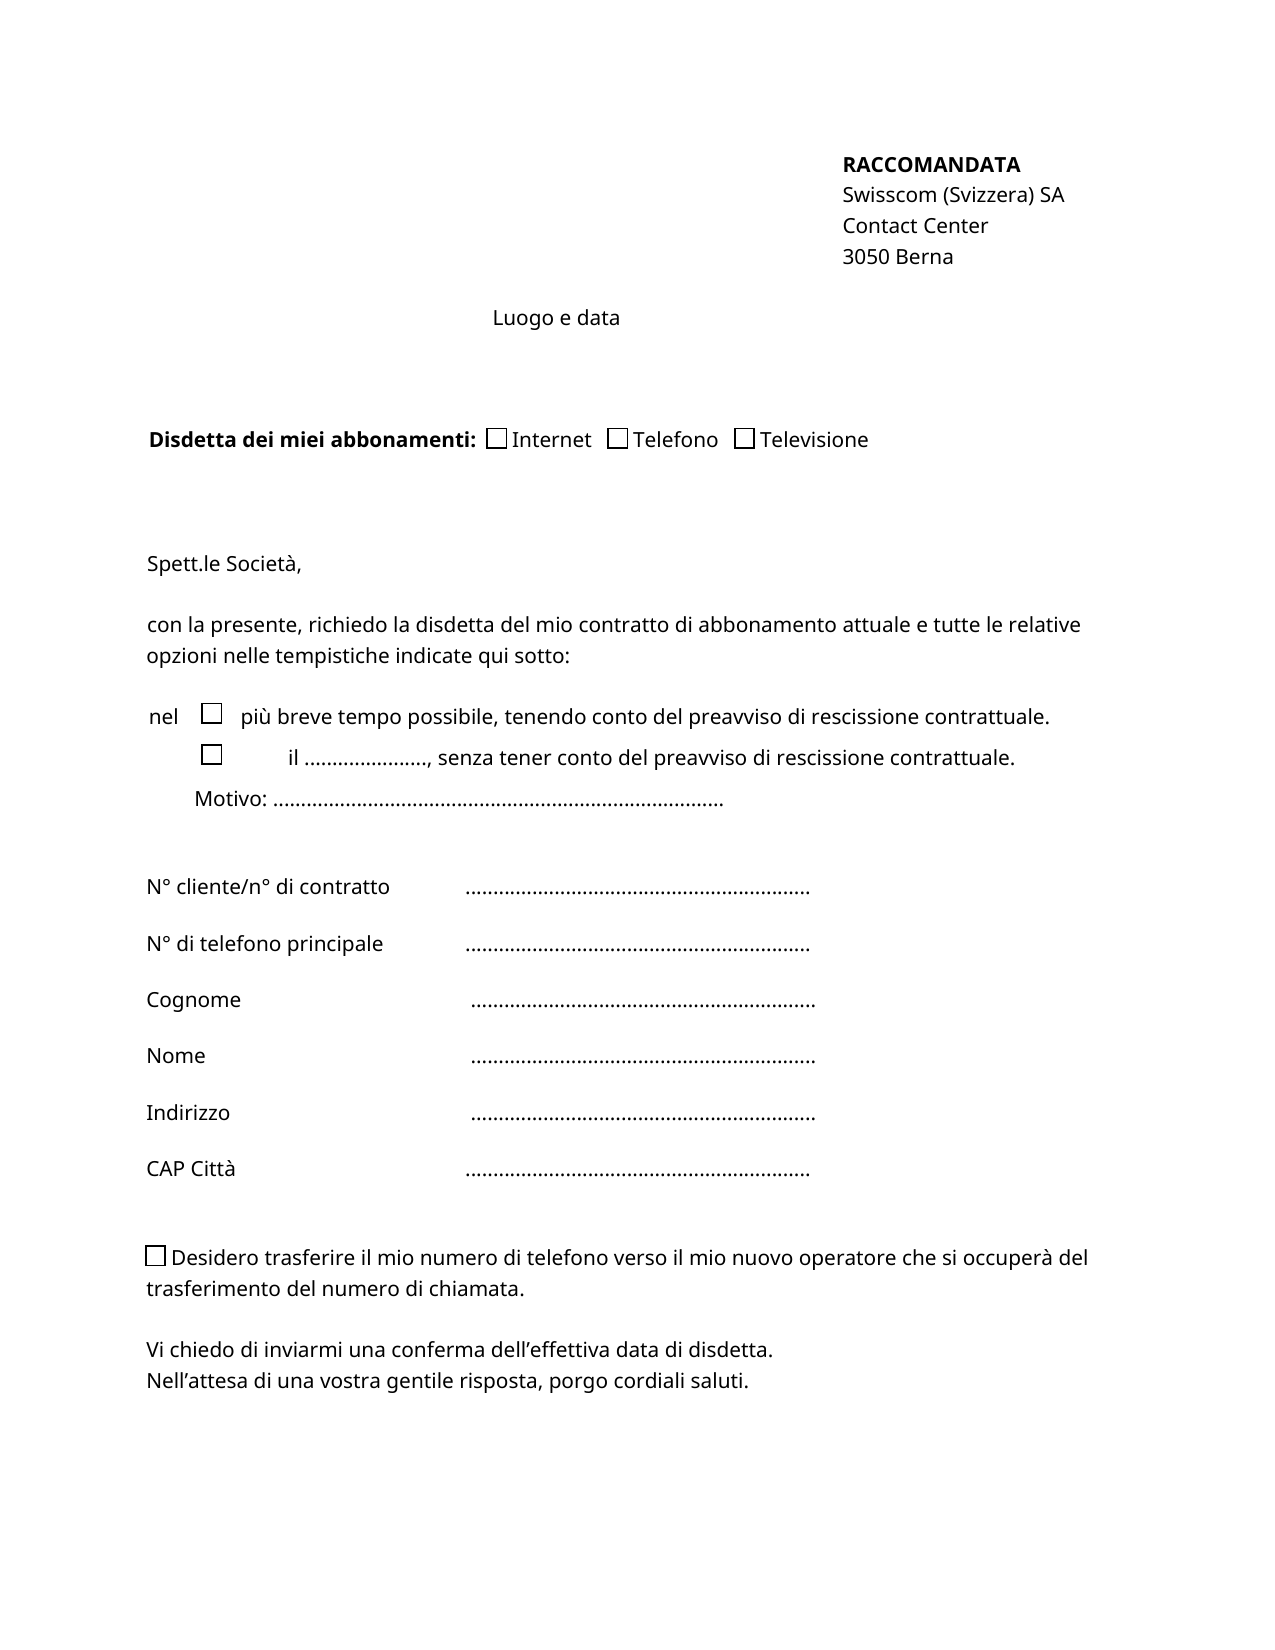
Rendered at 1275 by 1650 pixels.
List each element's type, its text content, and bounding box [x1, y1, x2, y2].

text con la presente, richiedo la disdetta del mio contratto di abbonamento attuale e tutte le relative opzioni nelle tempistiche indicate qui sotto: [146, 611, 1093, 670]
text N° cliente/n° di contratto .............................................................. [146, 872, 1093, 901]
text il ......................, senza tener conto del preavviso di rescissione contrattuale. [194, 743, 1093, 772]
text Nell’attesa di una vostra gentile risposta, porgo cordiali saluti. [146, 1366, 1093, 1394]
text RACCOMANDATA [842, 150, 1093, 178]
text Nome .............................................................. [146, 1042, 1093, 1070]
text Desidero trasferire il mio numero di telefono verso il mio nuovo operatore che si occuperà del trasferimento del numero di chiamata. [146, 1243, 1093, 1303]
text 3050 Berna [842, 242, 1093, 270]
text Vi chiedo di inviarmi una conferma dell’effettiva data di disdetta. [146, 1335, 1093, 1364]
text Spett.le Società, [146, 549, 1093, 578]
text Luogo e data [147, 303, 964, 332]
text CAP Città .............................................................. [146, 1154, 1093, 1183]
text Contact Center [842, 211, 1093, 240]
text Indirizzo .............................................................. [146, 1098, 1093, 1127]
text Cognome .............................................................. [146, 985, 1093, 1014]
text Motivo: ................................................................................. [147, 784, 1093, 813]
text Disdetta dei miei abbonamenti: Internet Telefono Televisione [147, 426, 1093, 454]
text N° di telefono principale .............................................................. [146, 929, 1093, 957]
text nel più breve tempo possibile, tenendo conto del preavviso di rescissione contrattuale. [147, 702, 1078, 731]
text Swisscom (Svizzera) SA [842, 181, 1093, 209]
